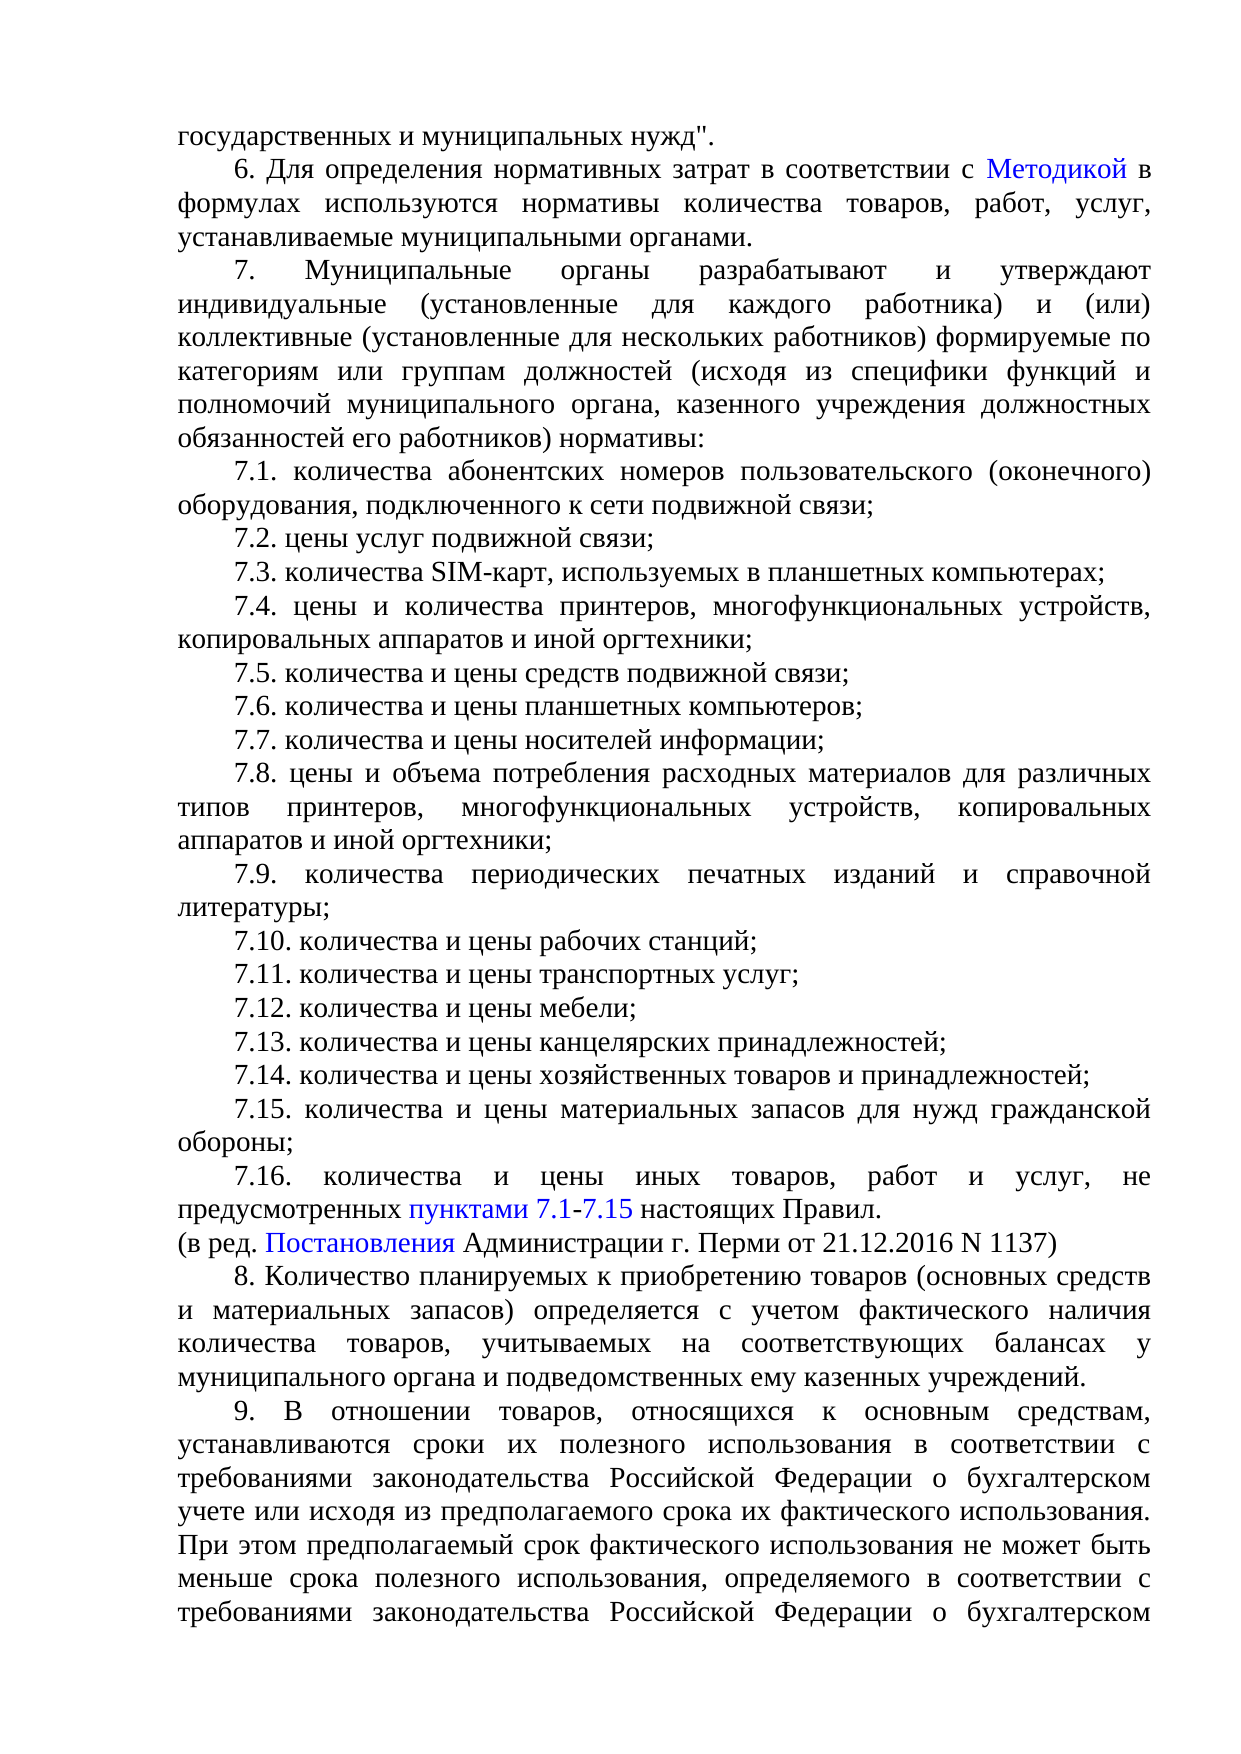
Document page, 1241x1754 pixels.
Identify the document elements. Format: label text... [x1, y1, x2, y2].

text 6. Для определения нормативных затрат в соответствии с Методикой в формулах используются нормативы количества товаров, работ, услуг, устанавливаемые муниципальными органами. [177, 152, 1152, 252]
text 7.4. цены и количества принтеров, многофункциональных устройств, копировальных аппаратов и иной оргтехники; [177, 588, 1152, 655]
text 7.16. количества и цены иных товаров, работ и услуг, не предусмотренных пунктами 7.1-7.15 настоящих Правил. [177, 1158, 1152, 1225]
text 7.6. количества и цены планшетных компьютеров; [177, 688, 1152, 722]
text (в ред. Постановления Администрации г. Перми от 21.12.2016 N 1137) [177, 1225, 1152, 1258]
text 7.12. количества и цены мебели; [177, 990, 1152, 1024]
text 7.9. количества периодических печатных изданий и справочной литературы; [177, 856, 1152, 923]
text 7.14. количества и цены хозяйственных товаров и принадлежностей; [177, 1057, 1152, 1091]
text 7.13. количества и цены канцелярских принадлежностей; [177, 1024, 1152, 1057]
text 7.5. количества и цены средств подвижной связи; [177, 655, 1152, 688]
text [177, 1393, 1152, 1627]
text 7.15. количества и цены материальных запасов для нужд гражданской обороны; [177, 1091, 1152, 1158]
text 7.10. количества и цены рабочих станций; [177, 923, 1152, 957]
text 7.2. цены услуг подвижной связи; [177, 521, 1152, 554]
text 7.3. количества SIM-карт, используемых в планшетных компьютерах; [177, 554, 1152, 588]
text 8. Количество планируемых к приобретению товаров (основных средств и материальных запасов) определяется с учетом фактического наличия количества товаров, учитываемых на соответствующих балансах у муниципального органа и подведомственных ему казенных учреждений. [177, 1258, 1152, 1393]
text 7. Муниципальные органы разрабатывают и утверждают индивидуальные (установленные для каждого работника) и (или) коллективные (установленные для нескольких работников) формируемые по категориям или группам должностей (исходя из специфики функций и полномочий муниципального органа, казенного учреждения должностных обязанностей его работников) нормативы: [177, 252, 1152, 453]
text 7.11. количества и цены транспортных услуг; [177, 957, 1152, 990]
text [177, 118, 1152, 152]
text 7.1. количества абонентских номеров пользовательского (оконечного) оборудования, подключенного к сети подвижной связи; [177, 453, 1152, 521]
text 7.7. количества и цены носителей информации; [177, 722, 1152, 755]
text 7.8. цены и объема потребления расходных материалов для различных типов принтеров, многофункциональных устройств, копировальных аппаратов и иной оргтехники; [177, 755, 1152, 856]
